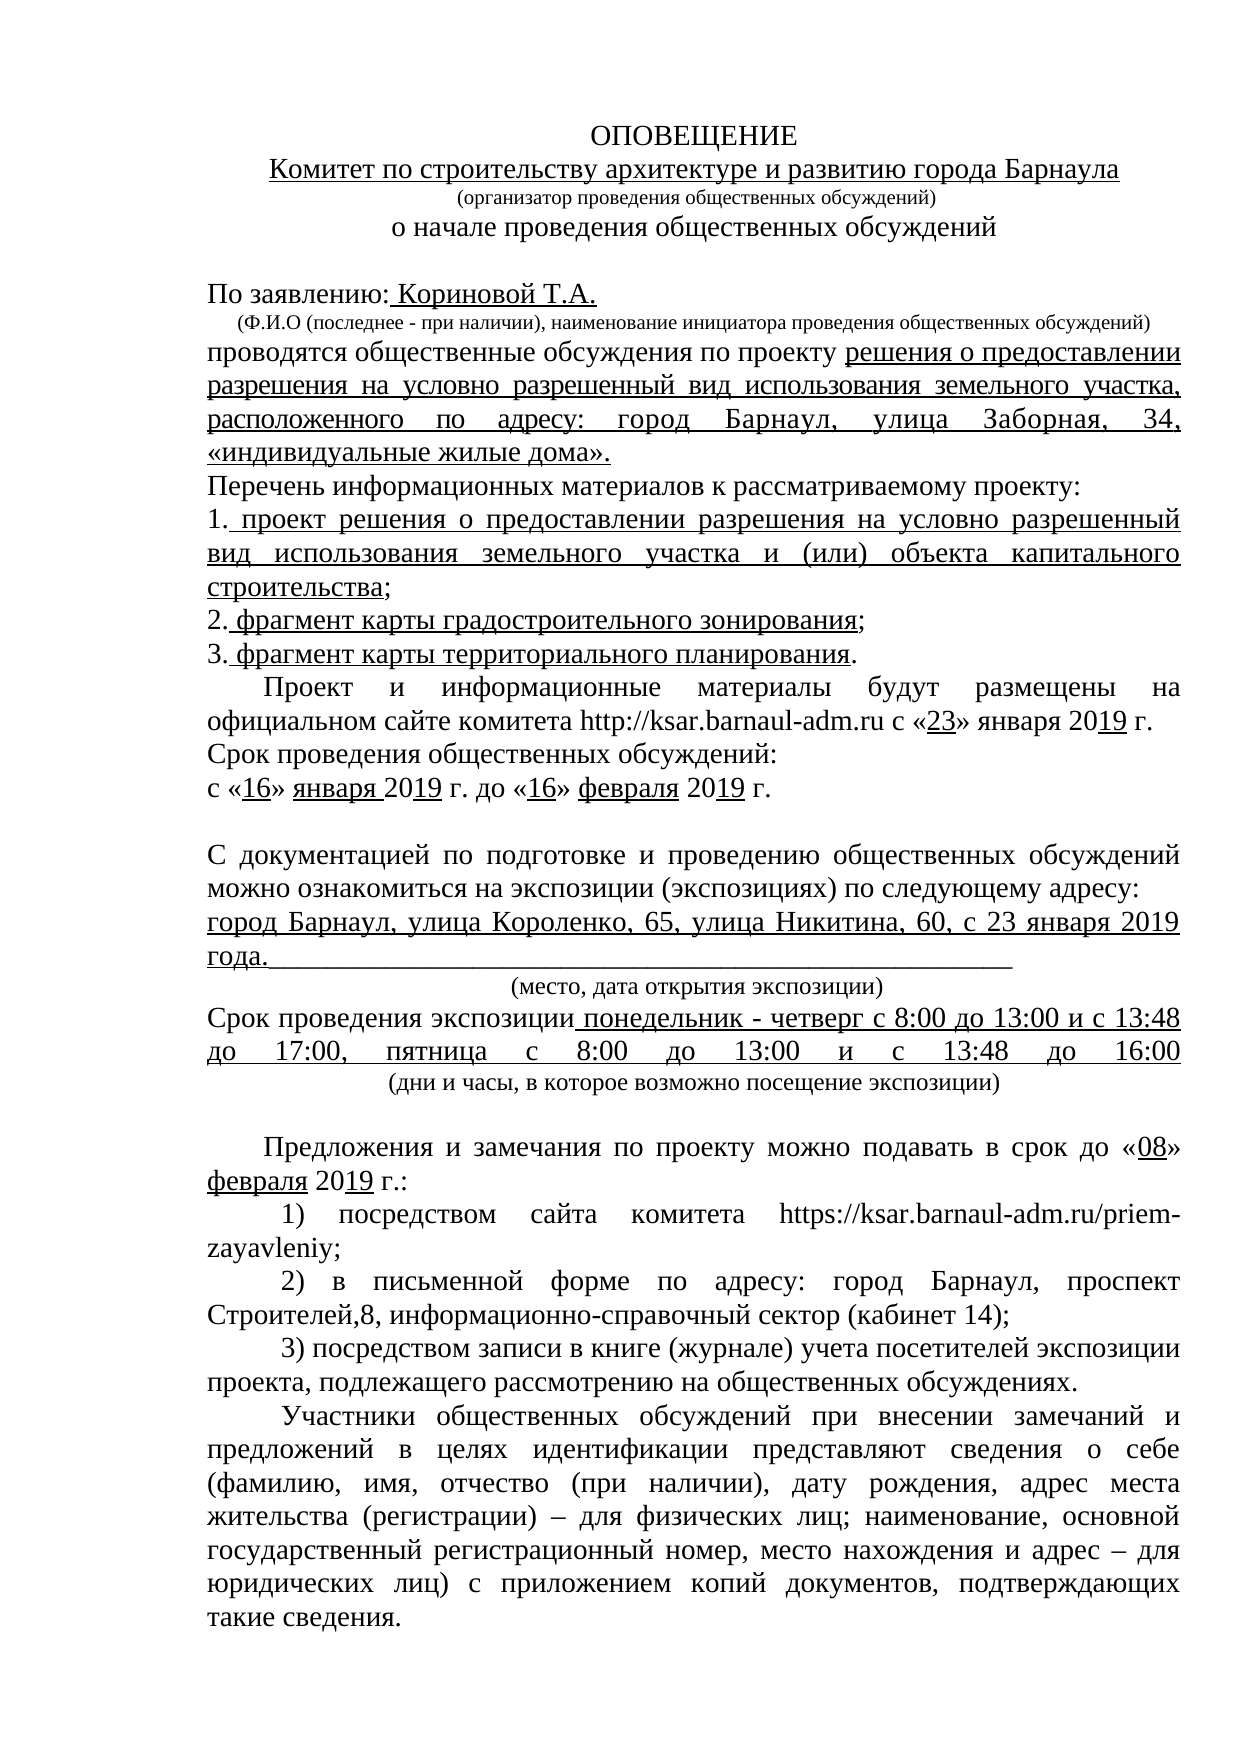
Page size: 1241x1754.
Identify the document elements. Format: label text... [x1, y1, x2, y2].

text 1. проект решения о предоставлении разрешения на условно разрешенный вид использования земельного участка и (или) объекта капитального строительства; [207, 566, 1181, 602]
text С документацией по подготовке и проведению общественных обсуждений можно ознакомиться на экспозиции (экспозициях) по следующему адресу: [207, 837, 1181, 904]
text Предложения и замечания по проекту можно подавать в срок до «08» февраля 2019 г.: [207, 1129, 1181, 1196]
text 1. проект решения о предоставлении разрешения на условно разрешенный вид использования земельного участка и (или) объекта капитального строительства; [207, 502, 1181, 564]
text 3. фрагмент карты территориального планирования. [207, 636, 1181, 669]
text Срок проведения общественных обсуждений: [207, 736, 1181, 770]
text Срок проведения экспозиции понедельник - четверг с 8:00 до 13:00 и с 13:48 до 17:00, пятница с 8:00 до 13:00 и с 13:48 до 16:00 (дни и часы, в которое возможно посещение экспозиции) [207, 1000, 1181, 1063]
text проводятся общественные обсуждения по проекту решения о предоставлении разрешения на условно разрешенный вид использования земельного участка, расположенного по адресу: город Барнаул, улица Заборная, 34, «индивидуальные жилые дома». [207, 432, 1181, 468]
text о начале проведения общественных обсуждений [207, 209, 1181, 243]
text Срок проведения экспозиции понедельник - четверг с 8:00 до 13:00 и с 13:48 до 17:00, пятница с 8:00 до 13:00 и с 13:48 до 16:00 (дни и часы, в которое возможно посещение экспозиции) [207, 1064, 1181, 1096]
text 1) посредством сайта комитета https://ksar.barnaul-adm.ru/priem-zayavleniy; [207, 1196, 1181, 1263]
text Перечень информационных материалов к рассматриваемому проекту: [207, 468, 1181, 502]
text (организатор проведения общественных обсуждений) [207, 185, 1181, 209]
text ОПОВЕЩЕНИЕ [207, 118, 1181, 152]
text 2) в письменной форме по адресу: город Барнаул, проспект Строителей,8, информационно-справочный сектор (кабинет 14); [207, 1263, 1181, 1331]
text 3) посредством записи в книге (журнале) учета посетителей экспозиции проекта, подлежащего рассмотрению на общественных обсуждениях. [207, 1331, 1181, 1398]
text с «16» января 2019 г. до «16» февраля 2019 г. [207, 770, 1181, 803]
text Проект и информационные материалы будут размещены на официальном сайте комитета http://ksar.barnaul-adm.ru с «23» января 2019 г. [207, 669, 1181, 736]
text проводятся общественные обсуждения по проекту решения о предоставлении разрешения на условно разрешенный вид использования земельного участка, расположенного по адресу: город Барнаул, улица Заборная, 34, «индивидуальные жилые дома». [207, 334, 1181, 396]
text (место, дата открытия экспозиции) [207, 971, 1181, 1000]
text город Барнаул, улица Короленко, 65, улица Никитина, 60, с 23 января 2019 года.___________________________________________________ [207, 904, 1181, 971]
text По заявлению: Кориновой Т.А. [207, 276, 1181, 310]
text проводятся общественные обсуждения по проекту решения о предоставлении разрешения на условно разрешенный вид использования земельного участка, расположенного по адресу: город Барнаул, улица Заборная, 34, «индивидуальные жилые дома». [207, 398, 1181, 430]
text (Ф.И.О (последнее - при наличии), наименование инициатора проведения общественных обсуждений) [207, 310, 1181, 334]
text Комитет по строительству архитектуре и развитию города Барнаула [207, 152, 1181, 185]
text 2. фрагмент карты градостроительного зонирования; [207, 602, 1181, 636]
text Участники общественных обсуждений при внесении замечаний и предложений в целях идентификации представляют сведения о себе (фамилию, имя, отчество (при наличии), дату рождения, адрес места жительства (регистрации) – для физических лиц; наименование, основной государственный регистрационный номер, место нахождения и адрес – для юридических лиц) с приложением копий документов, подтверждающих такие сведения. [207, 1398, 1181, 1632]
